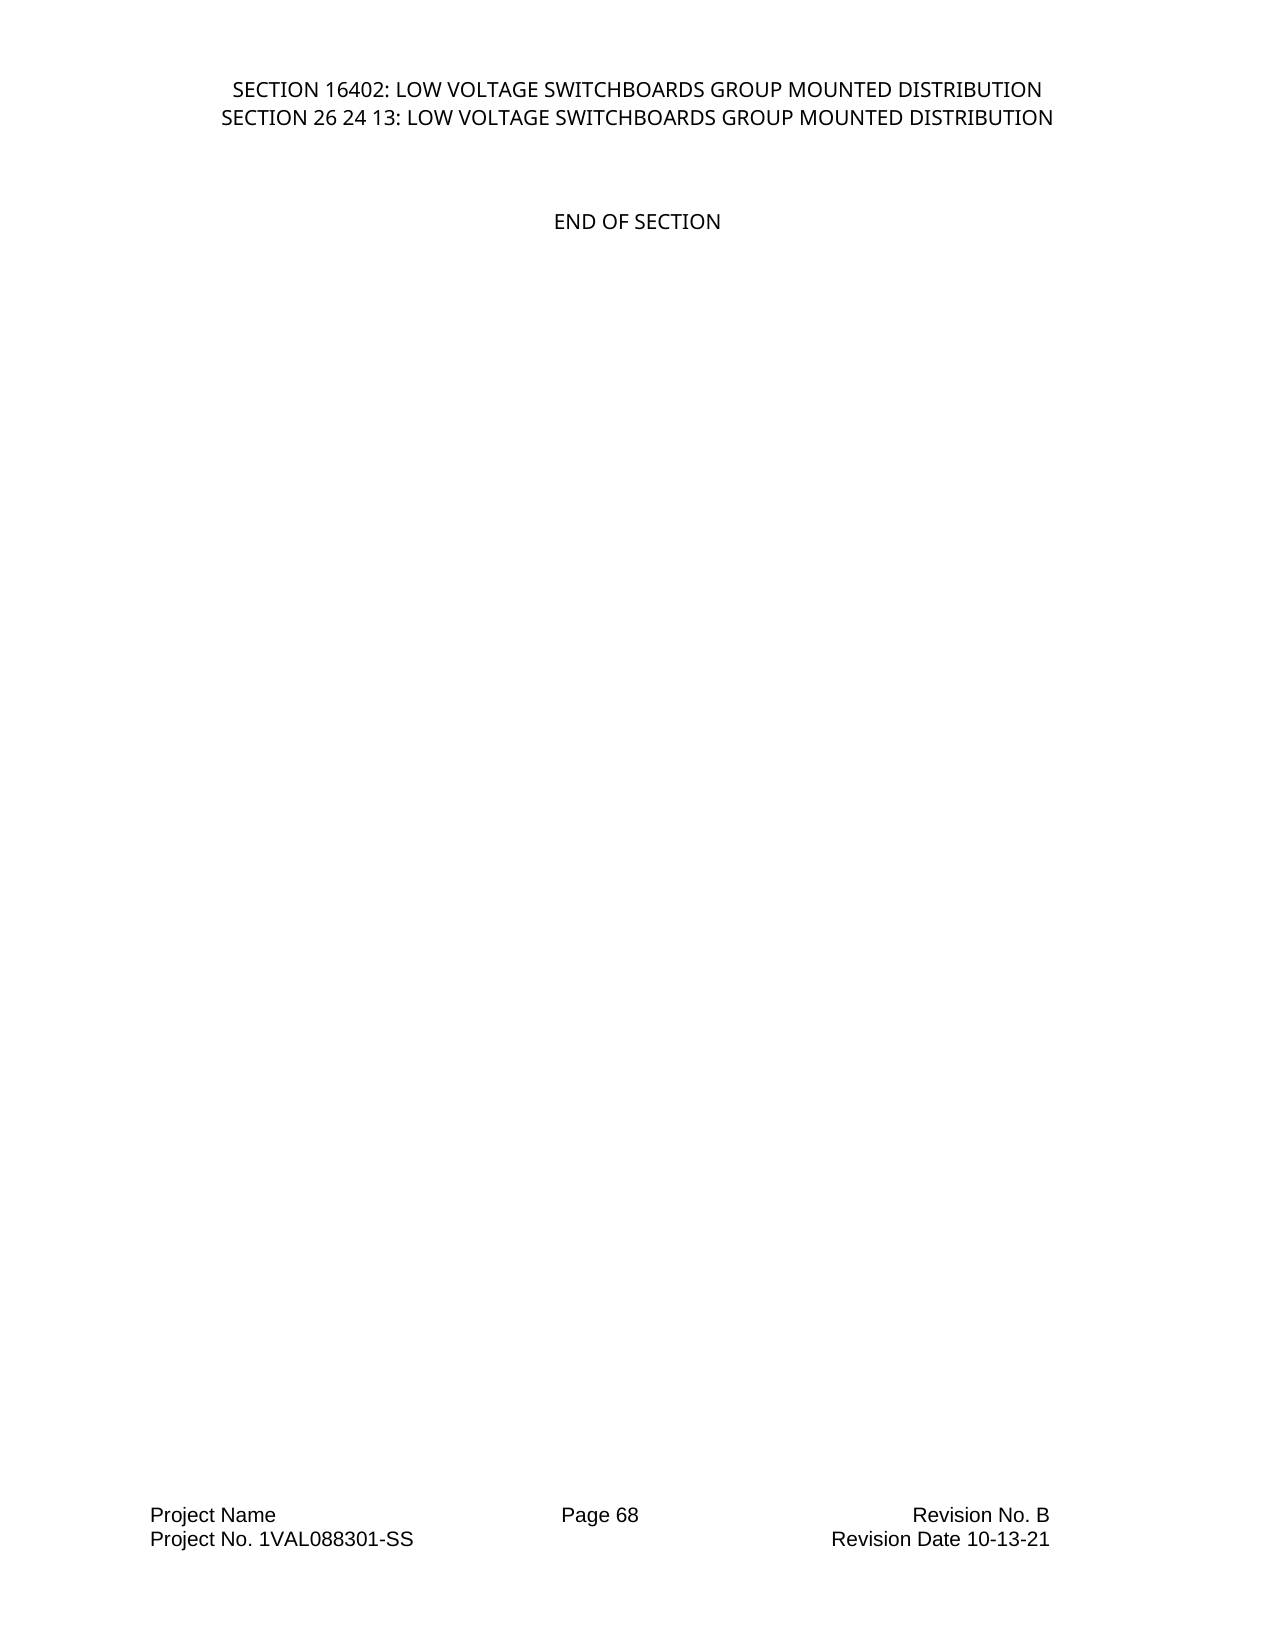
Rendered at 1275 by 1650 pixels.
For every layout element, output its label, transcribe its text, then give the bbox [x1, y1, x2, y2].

text END OF SECTION [150, 207, 1125, 235]
